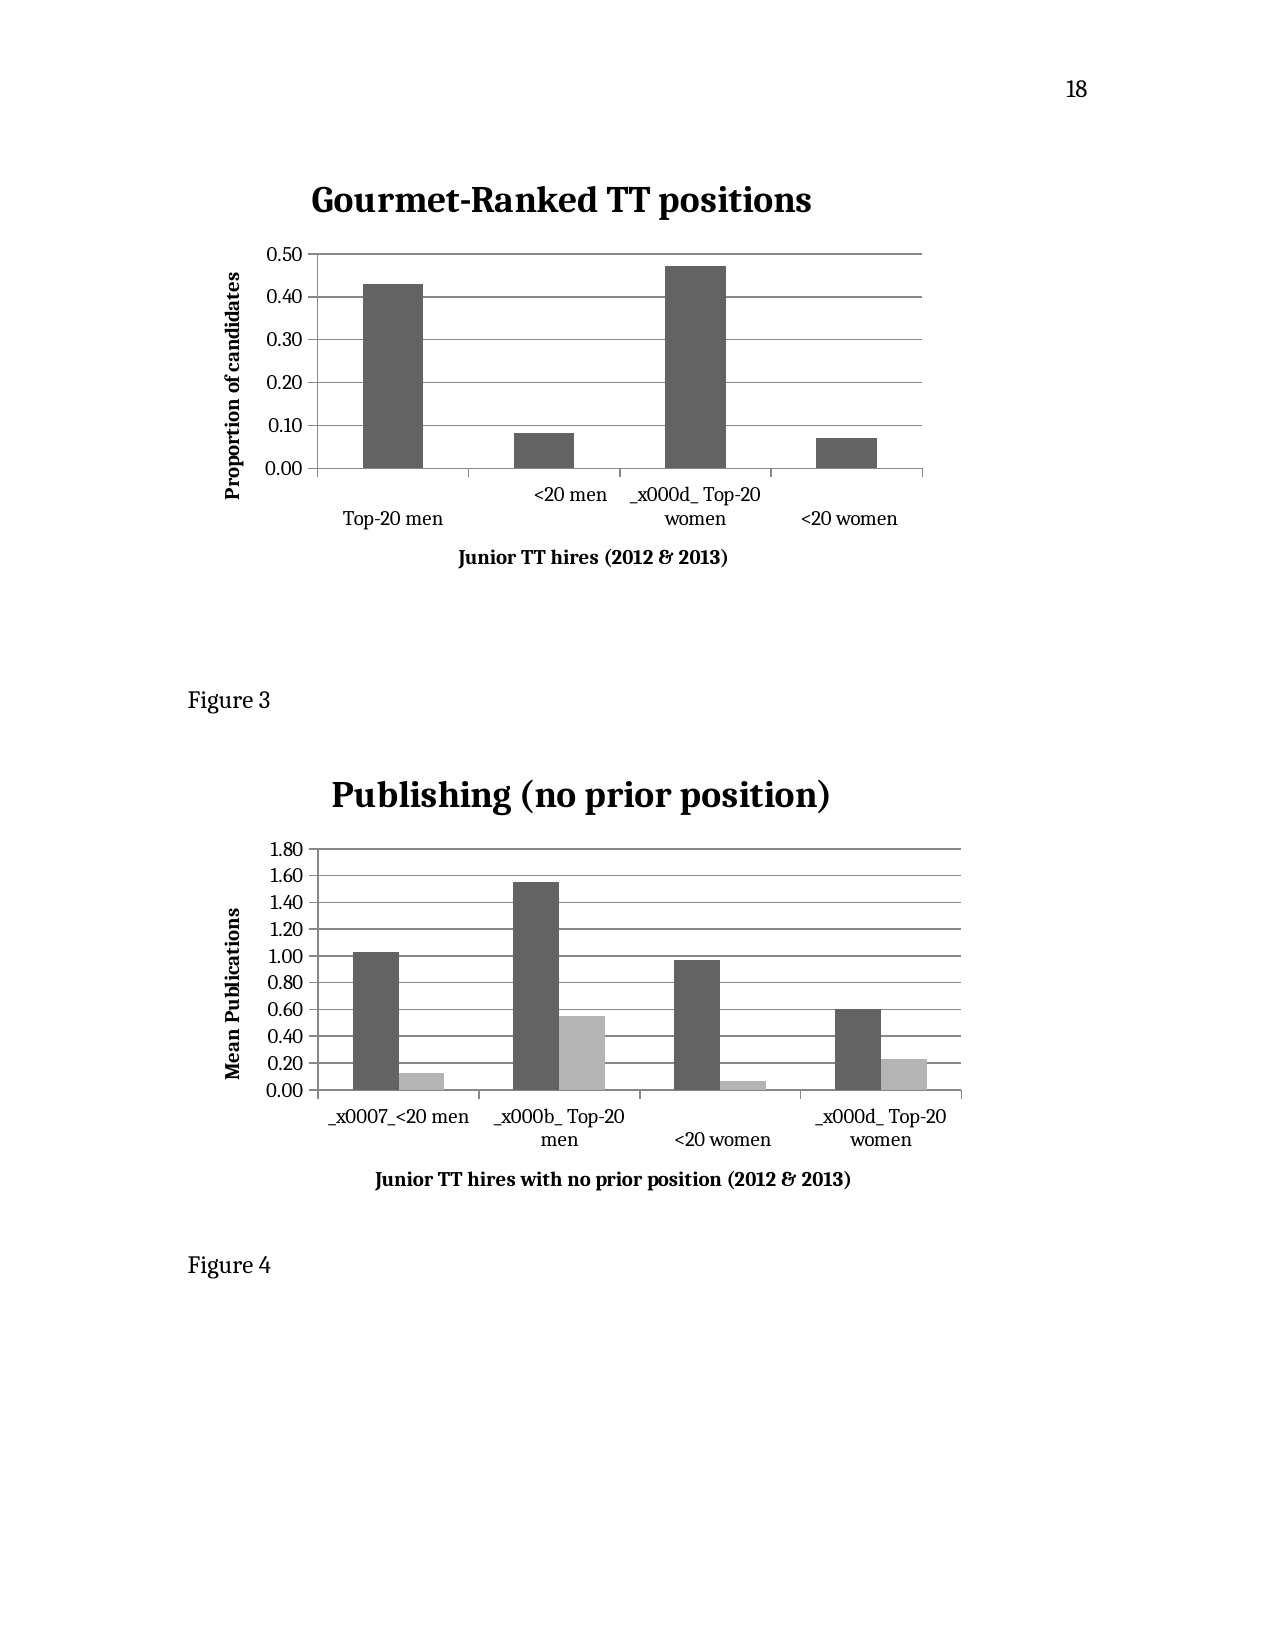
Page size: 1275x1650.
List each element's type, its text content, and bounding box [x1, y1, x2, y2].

text Figure 3 [187, 686, 1087, 715]
text Figure 4 [187, 1251, 1087, 1279]
